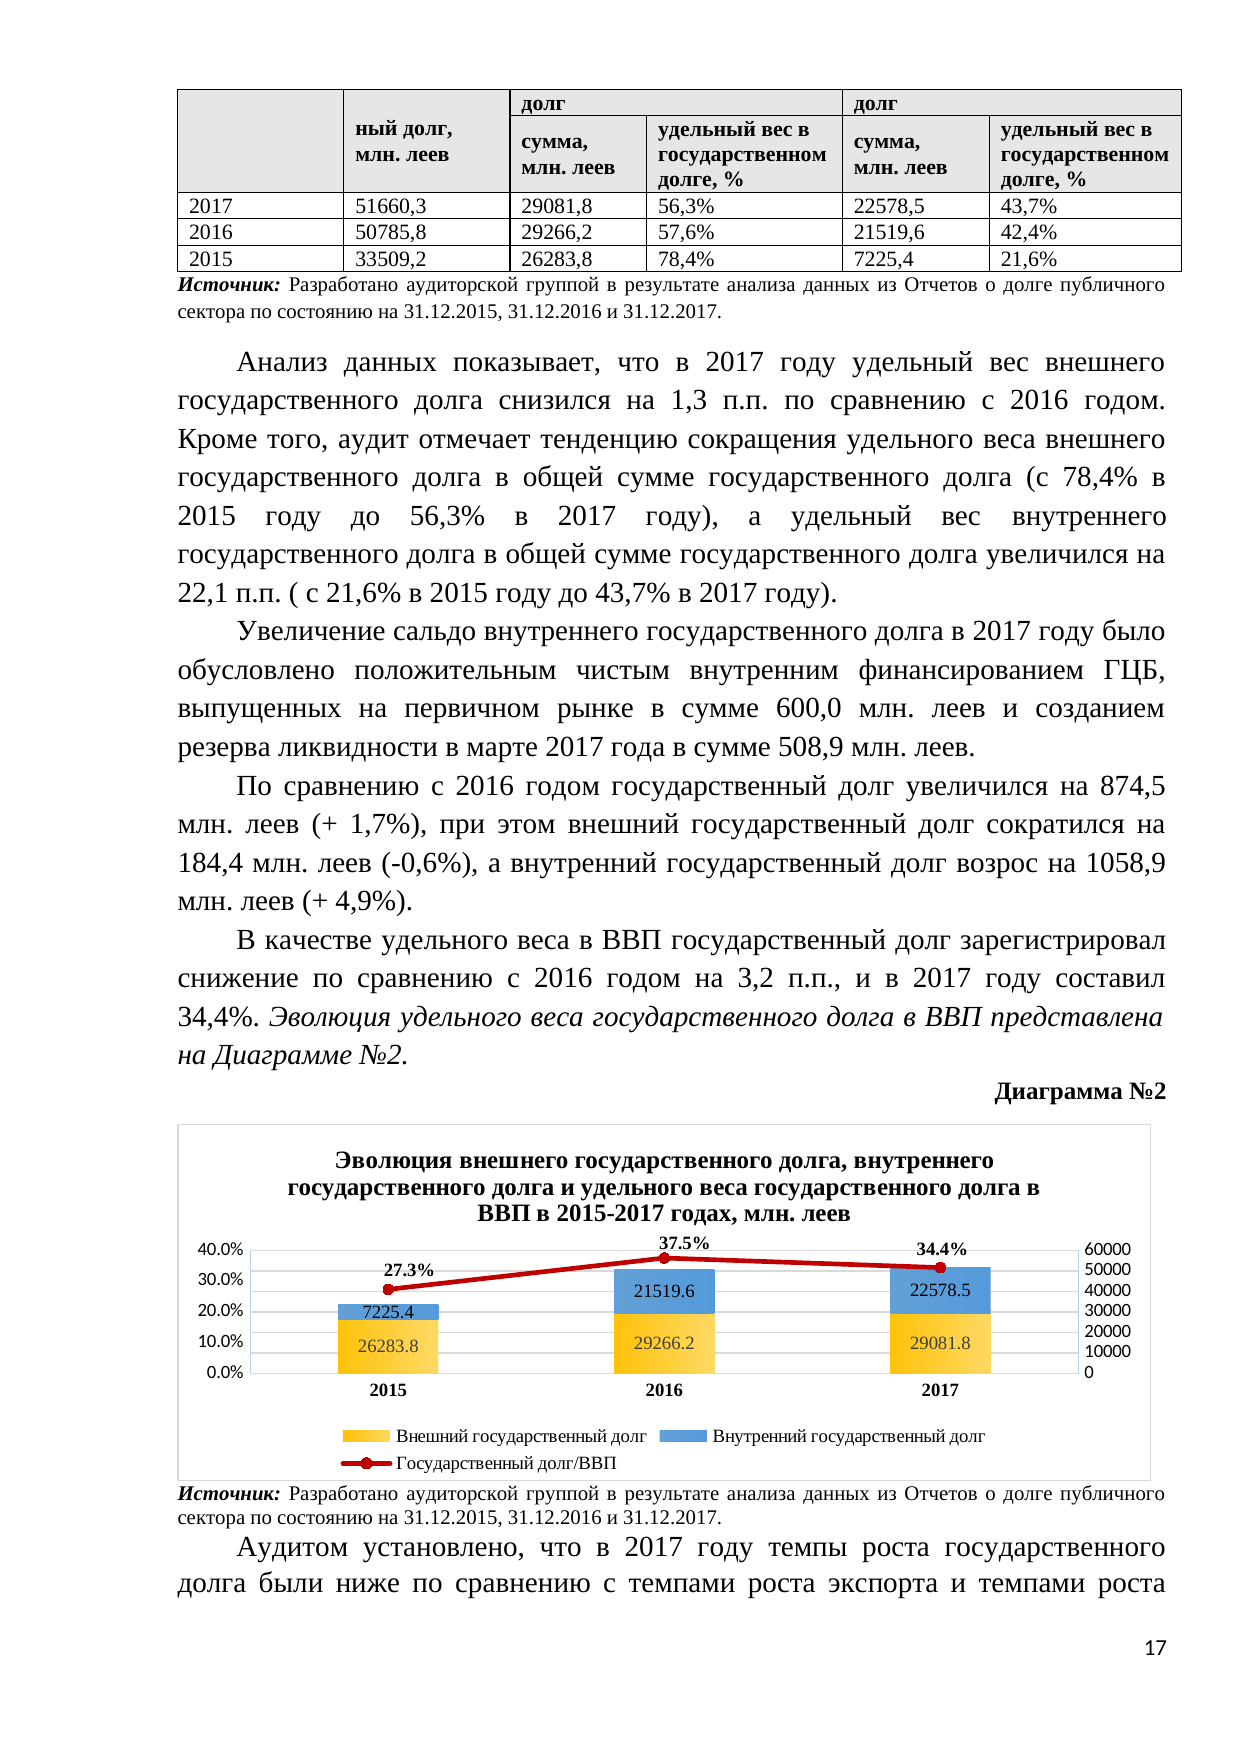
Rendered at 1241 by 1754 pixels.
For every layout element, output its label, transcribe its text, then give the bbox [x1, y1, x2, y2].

table_cell 29081,8 [511, 193, 646, 218]
table_cell 22578,5 [843, 193, 989, 218]
table_cell 43,7% [990, 193, 1181, 218]
table_cell 50785,8 [344, 219, 509, 244]
table_cell 56,3% [647, 193, 842, 218]
table_cell 78,4% [647, 246, 842, 271]
table_cell 57,6% [647, 219, 842, 244]
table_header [843, 90, 1181, 115]
table_header Год [178, 90, 343, 192]
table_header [511, 90, 842, 115]
table_cell 26283,8 [511, 246, 646, 271]
table_cell 2017 [178, 193, 343, 218]
text Увеличение сальдо внутреннего государственного долга в 2017 году было обусловлено положительным чистым внутренним финансированием ГЦБ, выпущенных на первичном рынке в сумме 600,0 млн. леев и созданием резерва ликвидности в марте 2017 года в сумме 508,9 млн. леев. [177, 613, 1167, 763]
table_cell 21519,6 [843, 219, 989, 244]
table_cell 33509,2 [344, 246, 509, 271]
table_cell 2015 [178, 246, 343, 271]
table_cell 21,6% [990, 246, 1181, 271]
text По сравнению с 2016 годом государственный долг увеличился на 874,5 млн. леев (+ 1,7%), при этом внешний государственный долг сократился на 184,4 млн. леев (-0,6%), а внутренний государственный долг возрос на 1058,9 млн. леев (+ 4,9%). [177, 768, 1167, 917]
table_cell удельный вес в государственном долге, % [990, 116, 1181, 192]
table_cell 7225,4 [843, 246, 989, 271]
table_cell 51660,3 [344, 193, 509, 218]
table_cell 29266,2 [511, 219, 646, 244]
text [177, 1529, 1167, 1599]
text В качестве удельного веса в ВВП государственный долг зарегистрировал снижение по сравнению с 2016 годом на 3,2 п.п., и в 2017 году составил 34,4%. Эволюция удельного веса государственного долга в ВВП представлена на Диаграмме №2. [177, 922, 1167, 1071]
table_cell сумма, млн. леев [511, 116, 646, 192]
table_cell удельный вес в государственном долге, % [647, 116, 842, 192]
table_cell 42,4% [990, 219, 1181, 244]
text Источник: Разработано аудиторской группой в результате анализа данных из Отчетов о долге публичного сектора по состоянию на 31.12.2015, 31.12.2016 и 31.12.2017. [177, 272, 1167, 323]
text Источник: Разработано аудиторской группой в результате анализа данных из Отчетов о долге публичного сектора по состоянию на 31.12.2015, 31.12.2016 и 31.12.2017. [177, 1124, 1167, 1529]
table_cell сумма, млн. леев [843, 116, 989, 192]
text Анализ данных показывает, что в 2017 году удельный вес внешнего государственного долга снизился на 1,3 п.п. по сравнению с 2016 годом. Кроме того, аудит отмечает тенденцию сокращения удельного веса внешнего государственного долга в общей сумме государственного долга (с 78,4% в 2015 году до 56,3% в 2017 году), а удельный вес внутреннего государственного долга в общей сумме государственного долга увеличился на 22,1 п.п. ( с 21,6% в 2015 году до 43,7% в 2017 году). [177, 344, 1167, 608]
text Диаграмма №2 [177, 1076, 1167, 1105]
table_cell 2016 [178, 219, 343, 244]
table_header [344, 90, 509, 192]
